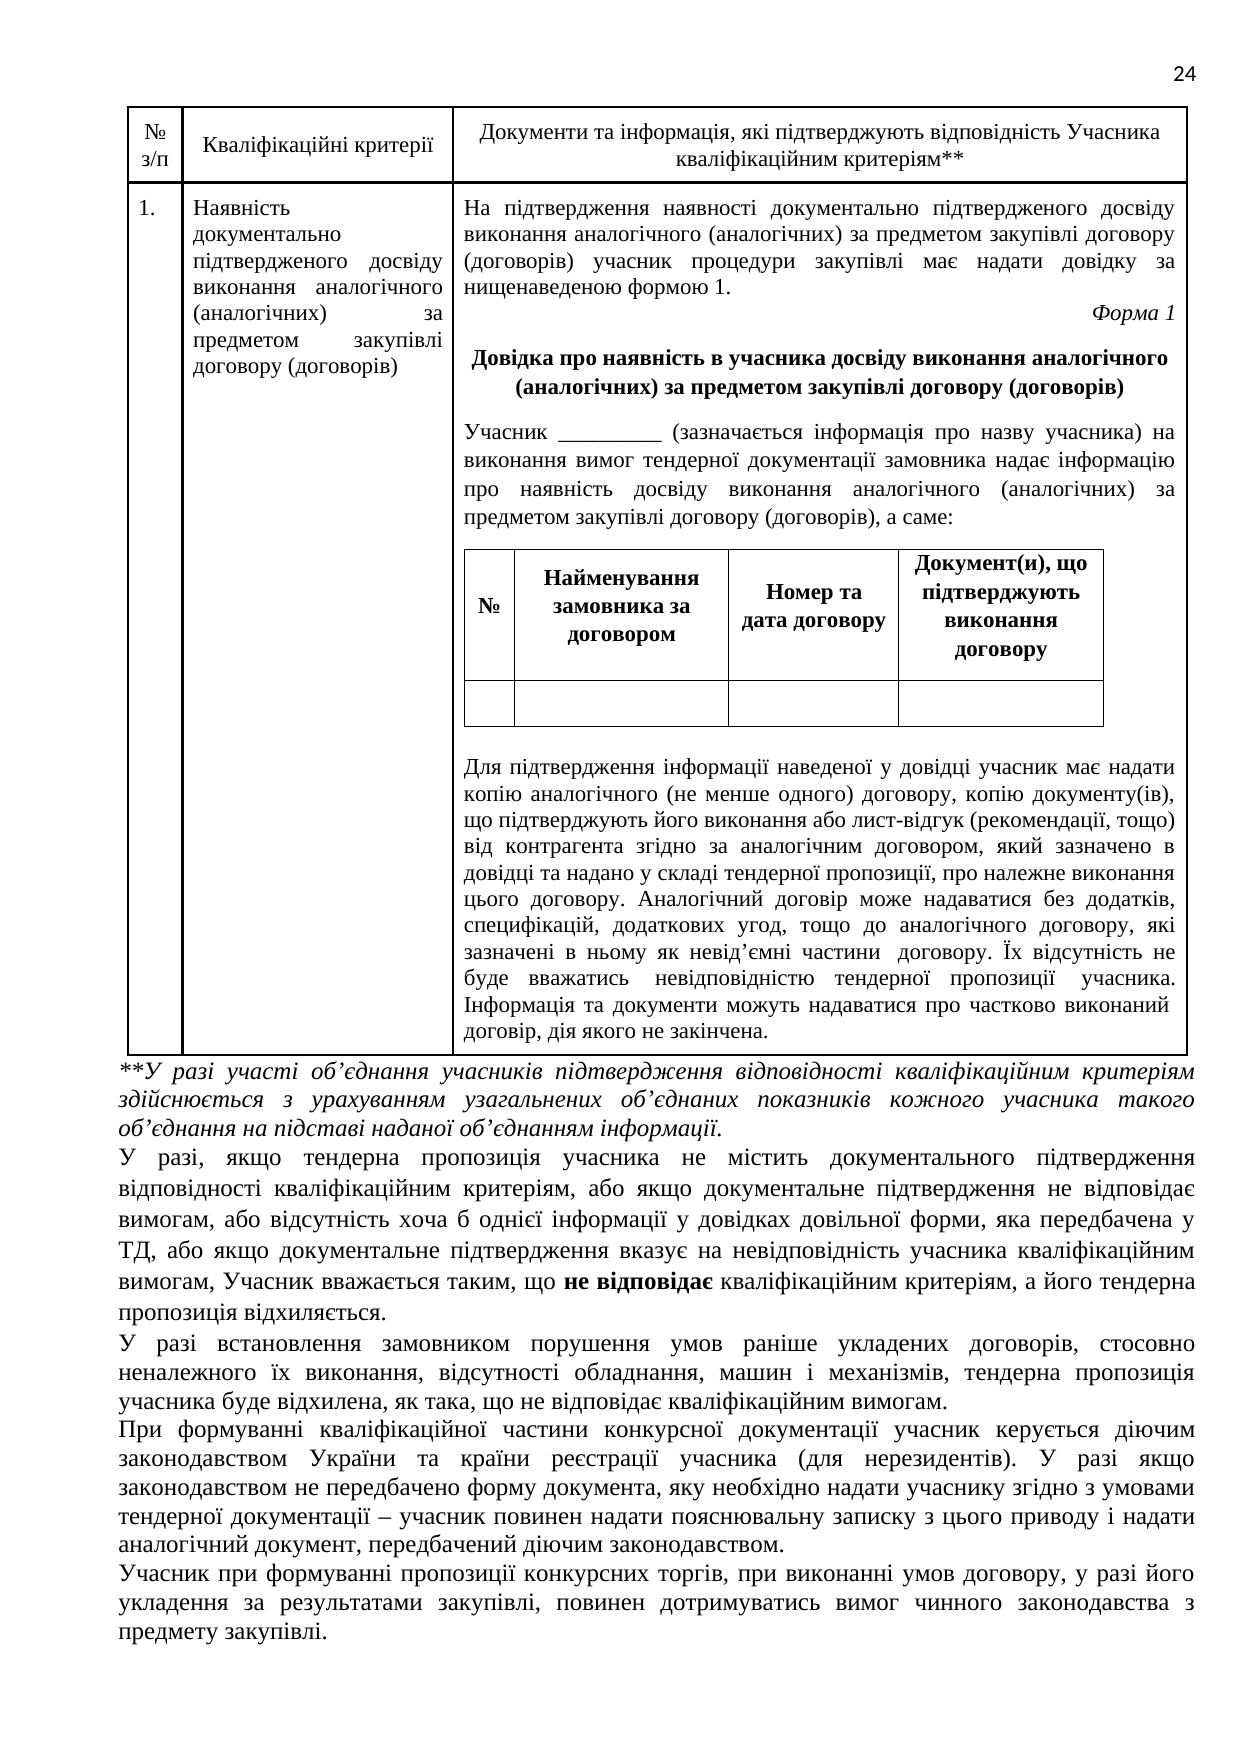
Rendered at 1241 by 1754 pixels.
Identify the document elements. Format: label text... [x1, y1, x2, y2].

text При формуванні кваліфікаційної частини конкурсної документації учасник керується діючим законодавством України та країни реєстрації учасника (для нерезидентів). У разі якщо законодавством не передбачено форму документа, яку необхідно надати учаснику згідно з умовами тендерної документації – учасник повинен надати пояснювальну записку з цього приводу і надати аналогічний документ, передбачений діючим законодавством. [118, 1414, 1196, 1558]
table_cell На підтвердження наявності документально підтвердженого досвіду виконання аналогічного (аналогічних) за предметом закупівлі договору (договорів) учасник процедури закупівлі має надати довідку за нищенаведеною формою 1. Форма 1 Довідка про наявність в учасника досвіду виконання аналогічного (аналогічних) за предметом закупівлі договору (договорів) Учасник _________ (зазначається інформація про назву учасника) на виконання вимог тендерної документації замовника надає інформацію про наявність досвіду виконання аналогічного (аналогічних) за предметом закупівлі договору (договорів), а саме: Для підтвердження інформації наведеної у довідці учасник має надати копію аналогічного (не менше одного) договору, копію документу(ів), що підтверджують його виконання або лист-відгук (рекомендації, тощо) від контрагента згідно за аналогічним договором, який зазначено в довідці та надано у складі тендерної пропозиції, про належне виконання цього договору. Аналогічний договір може надаватися без додатків, специфікацій, додаткових угод, тощо до аналогічного договору, які зазначені в ньому як невід’ємні частини договору. Їх відсутність не буде вважатись невідповідністю тендерної пропозиції учасника. Інформація та документи можуть надаватися про частково виконаний договір, дія якого не закінчена. [454, 184, 1186, 1054]
table_cell 1. [129, 184, 181, 1054]
text **У разі участі об’єднання учасників підтвердження відповідності кваліфікаційним критеріям здійснюється з урахуванням узагальнених об’єднаних показників кожного учасника такого об’єднання на підставі наданої об’єднанням інформації. [118, 1056, 1196, 1142]
table_header № з/п [129, 108, 181, 181]
table_header Кваліфікаційні критерії [184, 108, 452, 181]
table_header Документи та інформація, які підтверджують відповідність Учасника кваліфікаційним критеріям** [454, 108, 1186, 181]
text Учасник при формуванні пропозиції конкурсних торгів, при виконанні умов договору, у разі його укладення за результатами закупівлі, повинен дотримуватись вимог чинного законодавства з предмету закупівлі. [118, 1558, 1196, 1644]
text У разі встановлення замовником порушення умов раніше укладених договорів, стосовно неналежного їх виконання, відсутності обладнання, машин і механізмів, тендерна пропозиція учасника буде відхилена, як така, що не відповідає кваліфікаційним вимогам. [118, 1328, 1196, 1414]
text У разі, якщо тендерна пропозиція учасника не містить документального підтвердження відповідності кваліфікаційним критеріям, або якщо документальне підтвердження не відповідає вимогам, або відсутність хоча б однієї інформації у довідках довільної форми, яка передбачена у ТД, або якщо документальне підтвердження вказує на невідповідність учасника кваліфікаційним вимогам, Учасник вважається таким, що не відповідає кваліфікаційним критеріям, а його тендерна пропозиція відхиляється. [118, 1142, 1196, 1326]
table_cell Наявність документально підтвердженого досвіду виконання аналогічного (аналогічних) за предметом закупівлі договору (договорів) [184, 184, 452, 1054]
